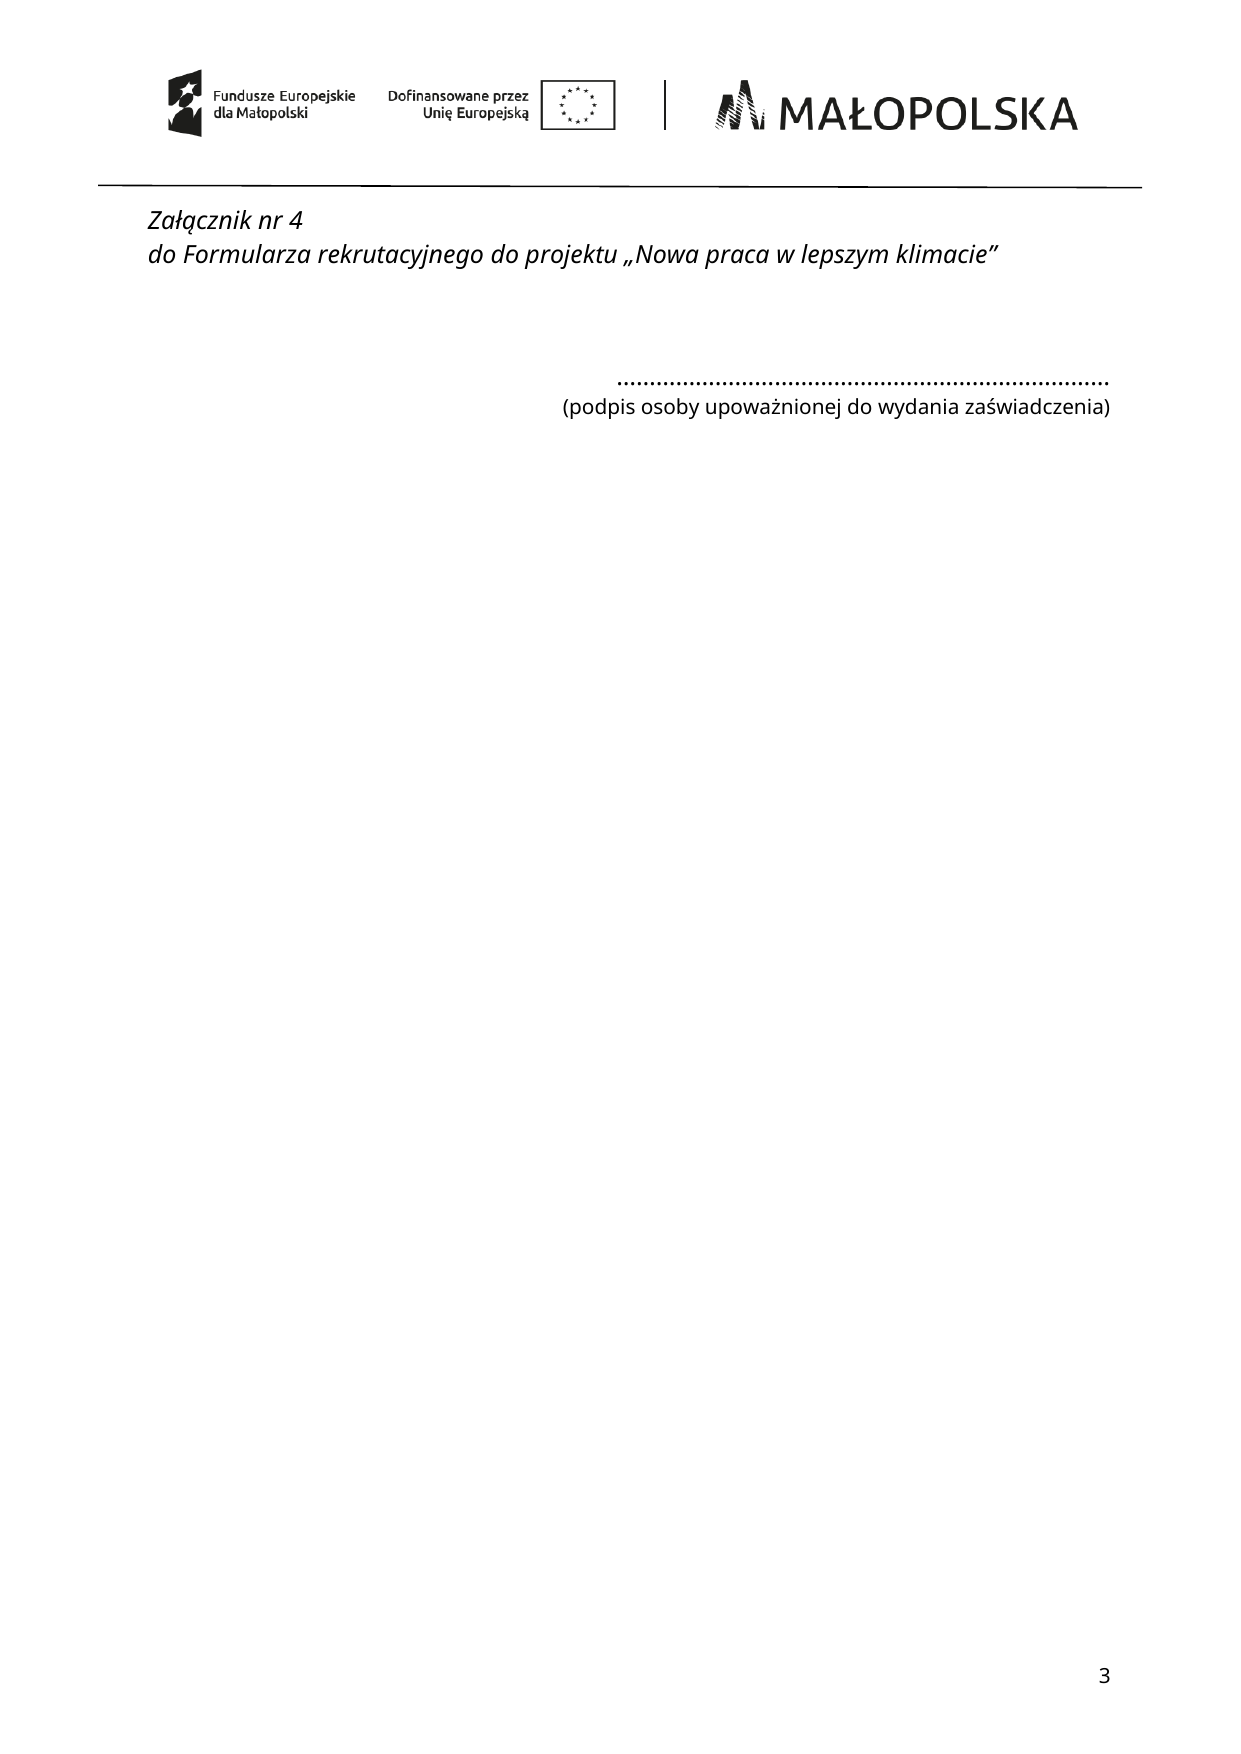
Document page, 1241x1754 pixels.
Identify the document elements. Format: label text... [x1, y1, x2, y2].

text (podpis osoby upoważnionej do wydania zaświadczenia) [148, 392, 1110, 421]
text ………………………………………………………………… [148, 358, 1110, 392]
